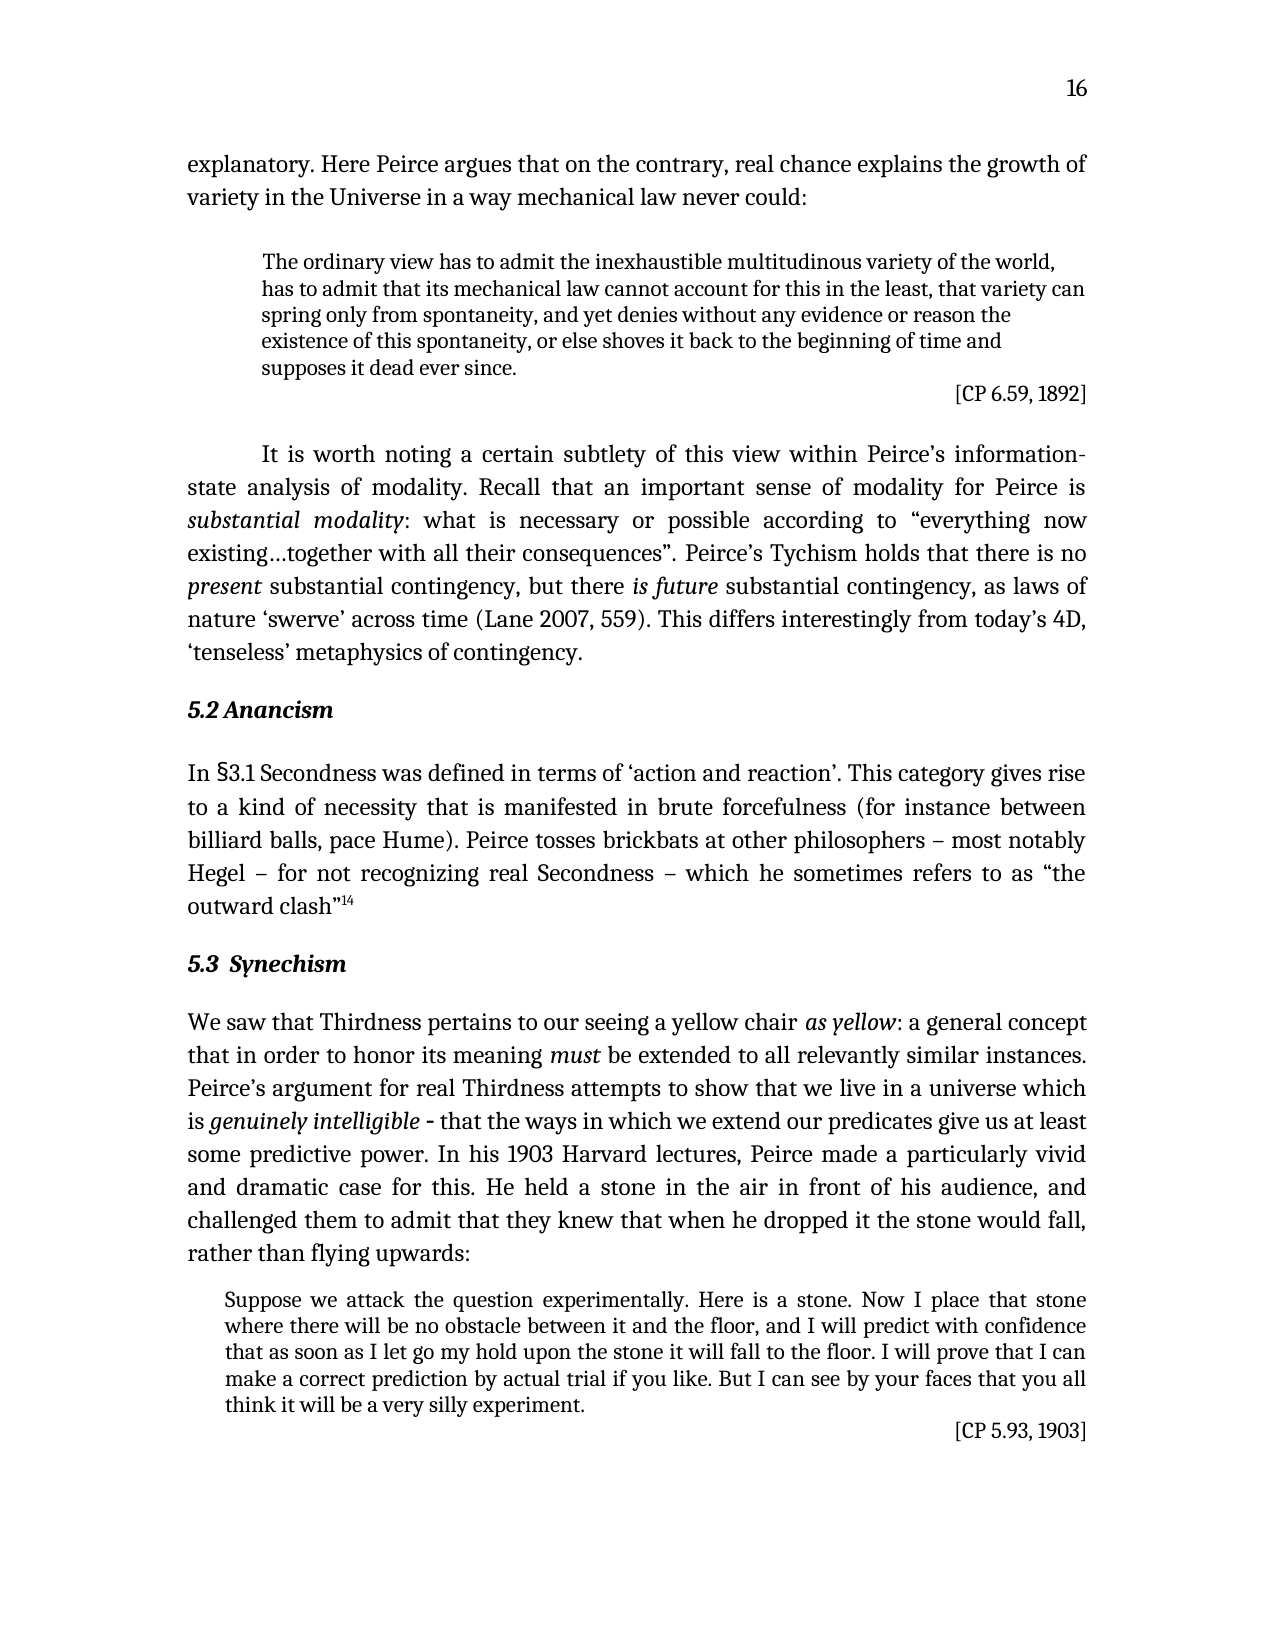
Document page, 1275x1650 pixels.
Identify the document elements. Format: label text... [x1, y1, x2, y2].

text We saw that Thirdness pertains to our seeing a yellow chair as yellow: a general concept that in order to honor its meaning must be extended to all relevantly similar instances. Peirce’s argument for real Thirdness attempts to show that we live in a universe which is genuinely intelligible that the ways in which we extend our predicates give us at least some predictive power. In his 1903 Harvard lectures, Peirce made a particularly vivid and dramatic case for this. He held a stone in the air in front of his audience, and challenged them to admit that they knew that when he dropped it the stone would fall, rather than flying upwards: [187, 1008, 1087, 1268]
text In §3.1 Secondness was defined in terms of ‘action and reaction’. This category gives rise to a kind of necessity that is manifested in brute forcefulness (for instance between billiard balls, pace Hume). Peirce tosses brickbats at other philosophers – most notably Hegel – for not recognizing real Secondness – which he sometimes refers to as “the outward clash” [187, 754, 1087, 921]
text Suppose we attack the question experimentally. Here is a stone. Now I place that stone where there will be no obstacle between it and the floor, and I will predict with confidence that as soon as I let go my hold upon the stone it will fall to the floor. I will prove that I can make a correct prediction by actual trial if you like. But I can see by your faces that you all think it will be a very silly experiment. [225, 1286, 1087, 1418]
text 5.2 Anancism [187, 696, 1087, 725]
text It is worth noting a certain subtlety of this view within Peirce’s information-state analysis of modality. Recall that an important sense of modality for Peirce is substantial modality: what is necessary or possible according to “everything now existing…together with all their consequences”. Peirce’s Tychism holds that there is no present substantial contingency, but there is future substantial contingency, as laws of nature ‘swerve’ across time (Lane 2007, 559). This differs interestingly from today’s 4D, ‘tenseless’ metaphysics of contingency. [187, 440, 1087, 667]
text [CP 6.59, 1892] [261, 381, 1087, 407]
text 5.3 Synechism [187, 950, 1087, 978]
text [CP 5.93, 1903] [225, 1418, 1087, 1444]
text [187, 150, 1087, 212]
text The ordinary view has to admit the inexhaustible multitudinous variety of the world, has to admit that its mechanical law cannot account for this in the least, that variety can spring only from spontaneity, and yet denies without any evidence or reason the existence of this spontaneity, or else shoves it back to the beginning of time and supposes it dead ever since. [261, 249, 1087, 381]
